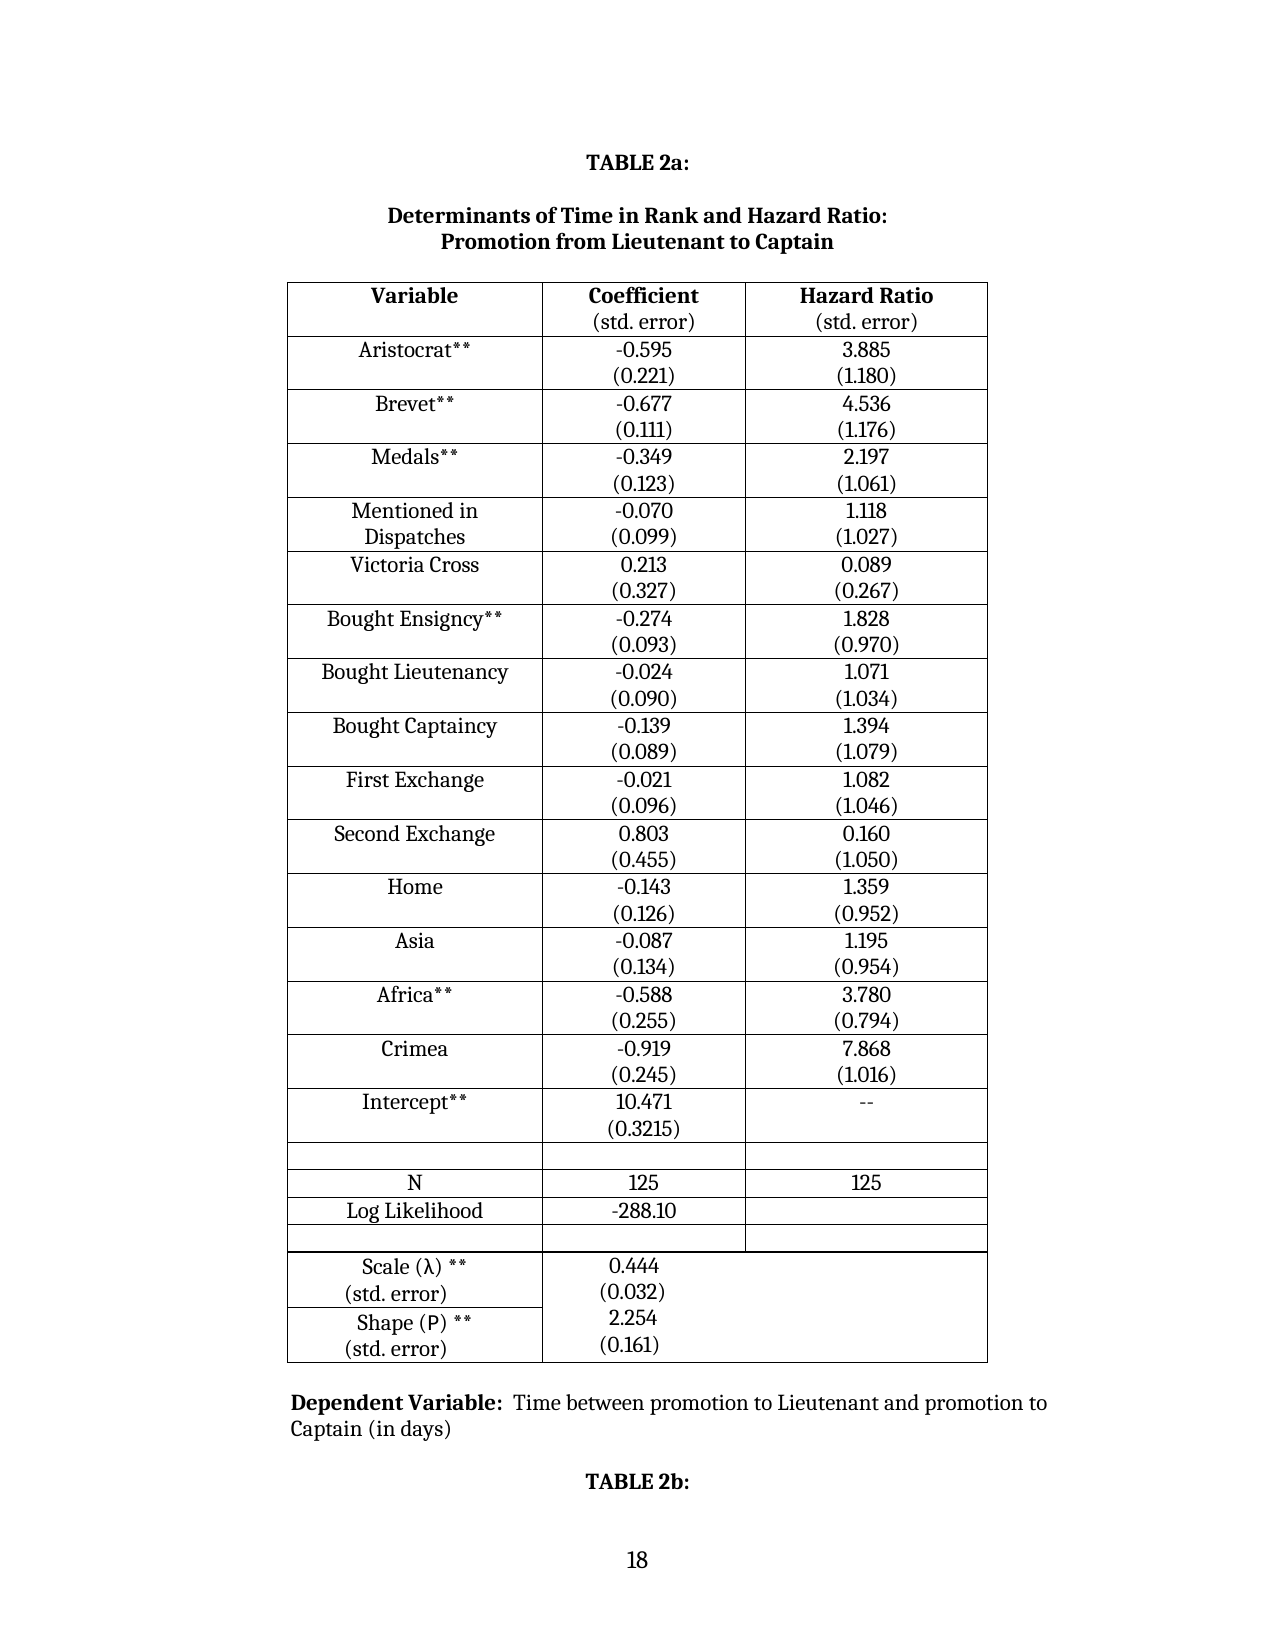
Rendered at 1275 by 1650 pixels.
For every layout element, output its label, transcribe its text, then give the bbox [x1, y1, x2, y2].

table_cell 0.089 (0.267) [746, 552, 987, 604]
table_cell -0.087 (0.134) [543, 928, 745, 981]
table_cell -0.677 (0.111) [543, 390, 745, 443]
table_cell Mentioned in Dispatches [288, 498, 542, 551]
table_header Hazard Ratio (std. error) [746, 283, 987, 336]
table_cell -0.139 (0.089) [543, 713, 745, 766]
table_cell 2.197 (1.061) [746, 444, 987, 497]
table_cell 0.160 (1.050) [746, 820, 987, 873]
table_cell [746, 1143, 987, 1169]
table_cell Second Exchange [288, 820, 542, 873]
table_cell 1.828 (0.970) [746, 605, 987, 658]
table_cell 125 [746, 1170, 987, 1197]
table_cell [543, 1225, 745, 1251]
table_cell Bought Lieutenancy [288, 659, 542, 712]
table_cell -0.143 (0.126) [543, 874, 745, 927]
table_cell -- [746, 1089, 987, 1142]
table_cell Victoria Cross [288, 552, 542, 604]
table_cell -0.588 (0.255) [543, 982, 745, 1034]
table_cell 125 [543, 1170, 745, 1197]
table_cell Aristocrat** [288, 337, 542, 389]
table_cell Home [288, 874, 542, 927]
table_cell -0.919 (0.245) [543, 1035, 745, 1088]
table_cell 0.444 (0.032) 2.254 (0.161) [543, 1253, 987, 1362]
text Determinants of Time in Rank and Hazard Ratio: [187, 203, 1087, 229]
table_cell -0.024 (0.090) [543, 659, 745, 712]
table_cell 1.359 (0.952) [746, 874, 987, 927]
table_cell Brevet** [288, 390, 542, 443]
table_cell -0.021 (0.096) [543, 767, 745, 819]
text Promotion from Lieutenant to Captain [187, 229, 1087, 255]
table_cell Shape (P) ** (std. error) [288, 1308, 542, 1362]
table_cell 1.071 (1.034) [746, 659, 987, 712]
table_cell 7.868 (1.016) [746, 1035, 987, 1088]
table_cell Scale (λ) ** (std. error) [288, 1253, 542, 1307]
table_cell 4.536 (1.176) [746, 390, 987, 443]
table_cell -0.349 (0.123) [543, 444, 745, 497]
table_cell [288, 1143, 542, 1169]
table_cell N [288, 1170, 542, 1197]
table_cell -0.595 (0.221) [543, 337, 745, 389]
text TABLE 2b: [187, 1469, 1087, 1495]
table_header Variable [288, 283, 542, 336]
table_cell 10.471 (0.3215) [543, 1089, 745, 1142]
table_cell Africa** [288, 982, 542, 1034]
table_cell [746, 1225, 987, 1251]
table_cell 0.803 (0.455) [543, 820, 745, 873]
table_cell Log Likelihood [288, 1198, 542, 1224]
table_cell -0.274 (0.093) [543, 605, 745, 658]
table_cell -0.070 (0.099) [543, 498, 745, 551]
table_cell -288.10 [543, 1198, 745, 1224]
table_cell Intercept** [288, 1089, 542, 1142]
table_cell [543, 1143, 745, 1169]
table_cell Medals** [288, 444, 542, 497]
table_cell 1.195 (0.954) [746, 928, 987, 981]
text Dependent Variable: Time between promotion to Lieutenant and promotion to Captain (in days) [291, 1389, 1087, 1442]
table_cell 3.780 (0.794) [746, 982, 987, 1034]
table_cell 3.885 (1.180) [746, 337, 987, 389]
table_cell Bought Captaincy [288, 713, 542, 766]
table_cell Crimea [288, 1035, 542, 1088]
table_cell 0.213 (0.327) [543, 552, 745, 604]
table_cell First Exchange [288, 767, 542, 819]
table_cell [746, 1198, 987, 1224]
table_cell Bought Ensigncy** [288, 605, 542, 658]
table_cell 1.394 (1.079) [746, 713, 987, 766]
table_cell 1.082 (1.046) [746, 767, 987, 819]
text TABLE 2a: [187, 150, 1087, 176]
table_cell Asia [288, 928, 542, 981]
table_cell [288, 1225, 542, 1251]
table_header Coefficient (std. error) [543, 283, 745, 336]
table_cell 1.118 (1.027) [746, 498, 987, 551]
